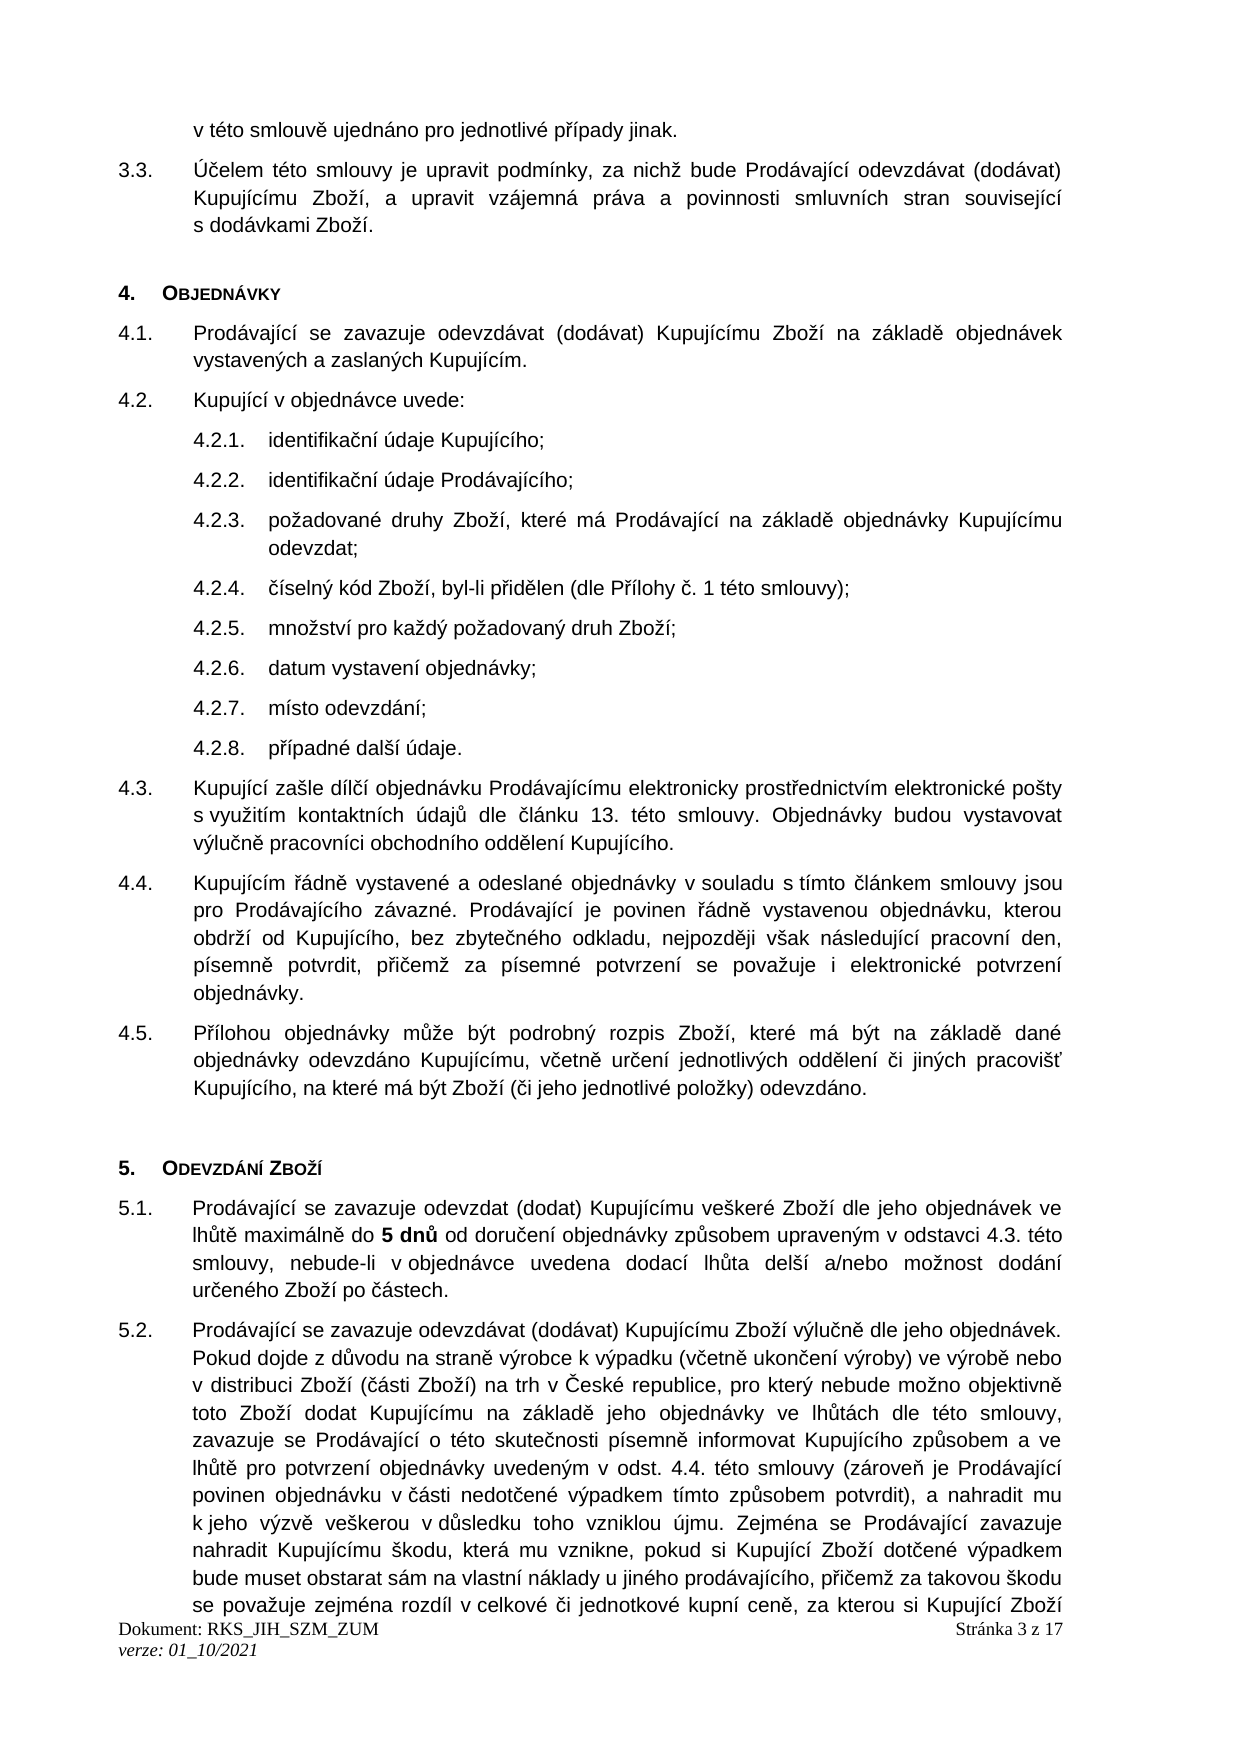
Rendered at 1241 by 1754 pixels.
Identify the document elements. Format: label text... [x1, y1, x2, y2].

list případné další údaje. [193, 736, 1063, 759]
list identifikační údaje Kupujícího; [193, 428, 1063, 452]
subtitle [118, 118, 1063, 142]
list Prodávající se zavazuje odevzdávat (dodávat) Kupujícímu Zboží na základě objednávek vystavených a zaslaných Kupujícím. [118, 321, 1063, 372]
subtitle Účelem této smlouvy je upravit podmínky, za nichž bude Prodávající odevzdávat (dodávat) Kupujícímu Zboží, a upravit vzájemná práva a povinnosti smluvních stran související s dodávkami Zboží. [118, 158, 1063, 237]
list identifikační údaje Prodávajícího; [193, 468, 1063, 492]
list datum vystavení objednávky; [193, 656, 1063, 679]
list množství pro každý požadovaný druh Zboží; [193, 616, 1063, 639]
list požadované druhy Zboží, které má Prodávající na základě objednávky Kupujícímu odevzdat; [193, 508, 1063, 559]
list Kupujícím řádně vystavené a odeslané objednávky v souladu s tímto článkem smlouvy jsou pro Prodávajícího závazné. Prodávající je povinen řádně vystavenou objednávku, kterou obdrží od Kupujícího, bez zbytečného odkladu, nejpozději však následující pracovní den, písemně potvrdit, přičemž za písemné potvrzení se považuje i elektronické potvrzení objednávky. [118, 871, 1063, 1004]
subtitle Odevzdání Zboží [118, 1156, 1063, 1179]
list Prodávající se zavazuje odevzdat (dodat) Kupujícímu veškeré Zboží dle jeho objednávek ve lhůtě maximálně do 5 dnů od doručení objednávky způsobem upraveným v odstavci 4.3. této smlouvy, nebude-li v objednávce uvedena dodací lhůta delší a/nebo možnost dodání určeného Zboží po částech. [118, 1196, 1063, 1302]
subtitle Objednávky [118, 281, 1063, 304]
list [118, 1318, 1063, 1617]
list Kupující zašle dílčí objednávku Prodávajícímu elektronicky prostřednictvím elektronické pošty s využitím kontaktních údajů dle článku 13. této smlouvy. Objednávky budou vystavovat výlučně pracovníci obchodního oddělení Kupujícího. [118, 776, 1063, 854]
list číselný kód Zboží, byl-li přidělen (dle Přílohy č. 1 této smlouvy); [193, 576, 1063, 599]
list místo odevzdání; [193, 696, 1063, 719]
list Přílohou objednávky může být podrobný rozpis Zboží, které má být na základě dané objednávky odevzdáno Kupujícímu, včetně určení jednotlivých oddělení či jiných pracovišť Kupujícího, na které má být Zboží (či jeho jednotlivé položky) odevzdáno. [118, 1021, 1063, 1099]
list Kupující v objednávce uvede: [118, 388, 1063, 412]
